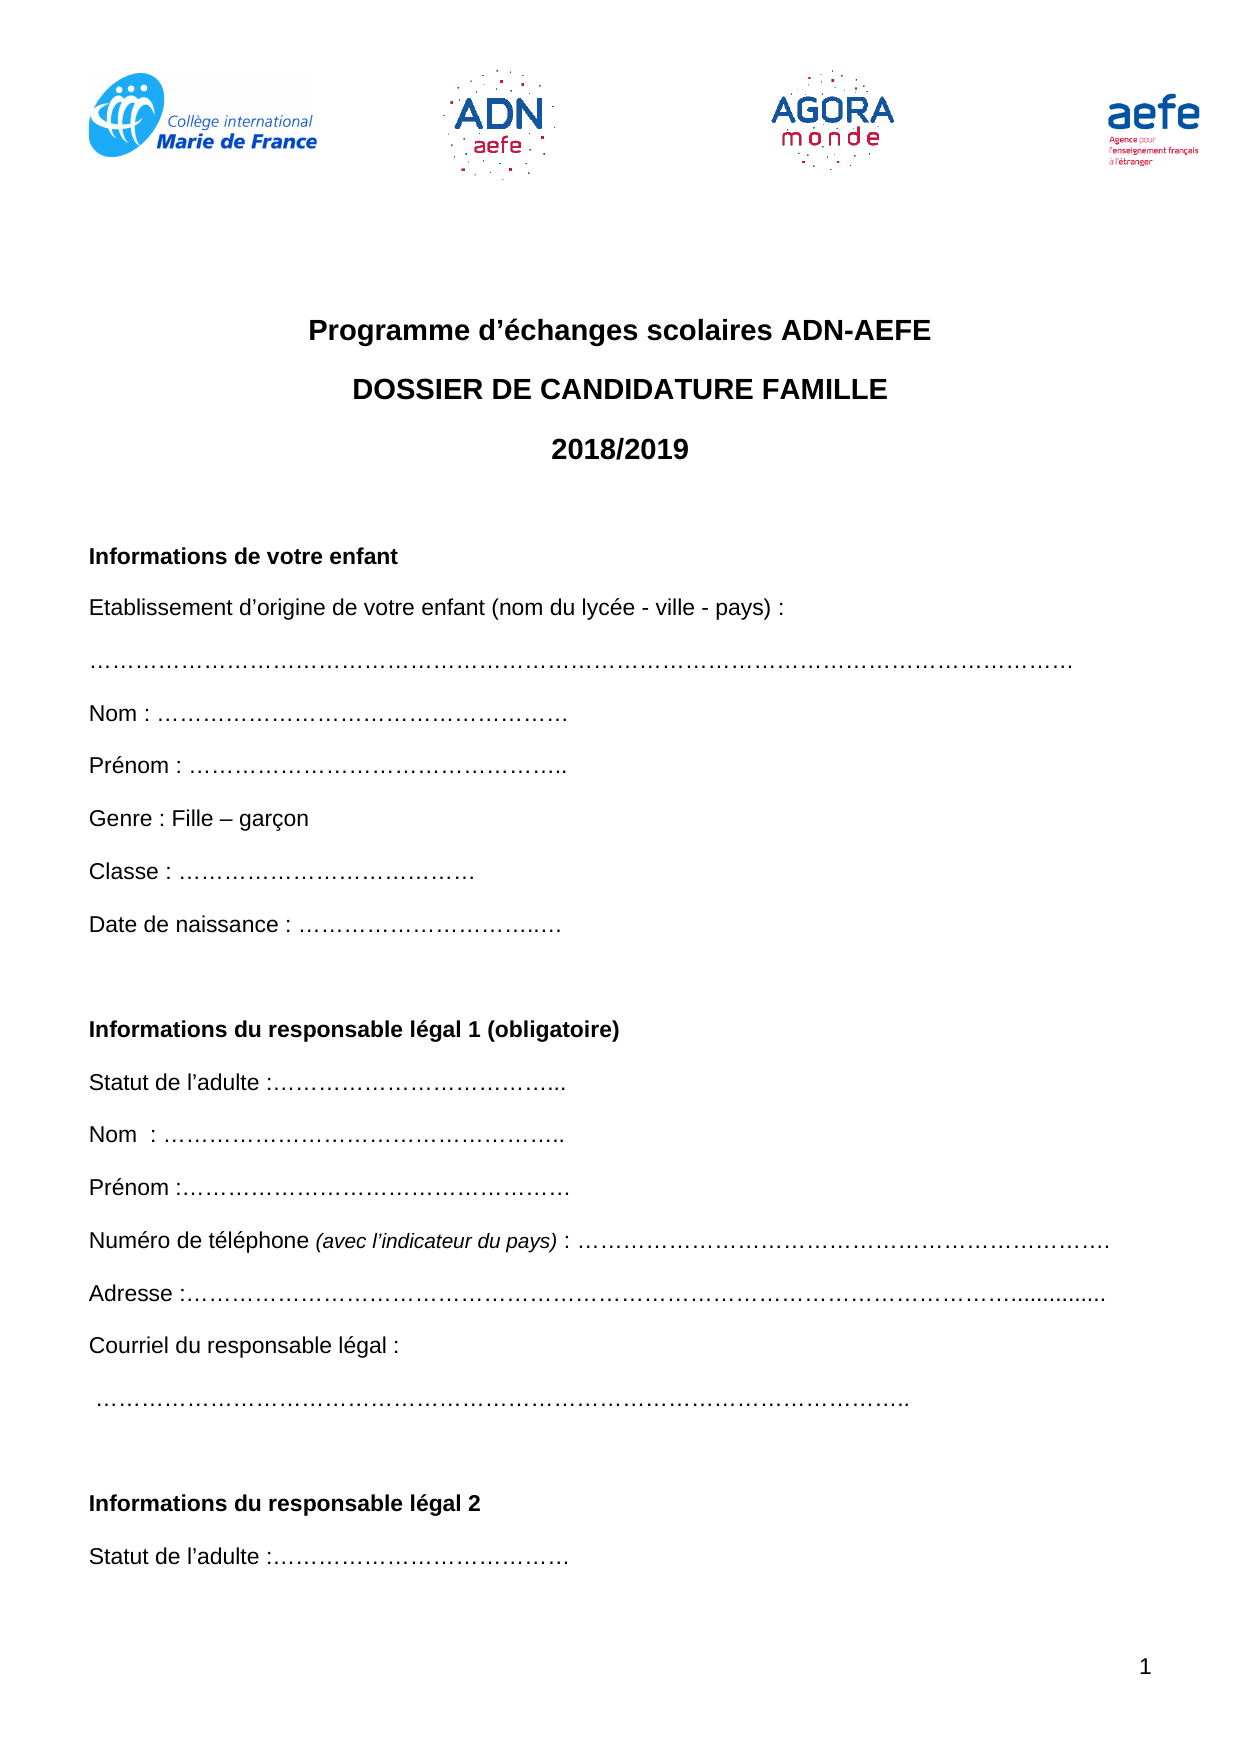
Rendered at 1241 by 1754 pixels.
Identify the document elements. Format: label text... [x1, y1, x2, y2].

picture [1108, 92, 1207, 171]
text Statut de l’adulte :………………………………... [89, 1069, 1152, 1095]
text Informations du responsable légal 1 (obligatoire) [89, 1016, 1152, 1042]
picture [767, 55, 897, 185]
text Prénom :…………………………………………… [89, 1174, 1152, 1201]
text Courriel du responsable légal : [89, 1332, 1152, 1359]
text Adresse :………………………………………………………………………………………………............... [89, 1279, 1152, 1306]
text Classe : ………………………………… [89, 858, 1152, 884]
text ………………………………………………………………………………………………………………… [89, 647, 1152, 673]
text DOSSIER DE CANDIDATURE FAMILLE [89, 372, 1152, 406]
text Programme d’échanges scolaires ADN-AEFE [89, 313, 1152, 347]
text Date de naissance : …………………………..… [89, 911, 1152, 937]
text Statut de l’adulte :………………………………… [89, 1543, 1152, 1569]
text Numéro de téléphone (avec l’indicateur du pays) : ……………………………………………………………. [89, 1227, 1152, 1253]
text Nom : ……………………………………………… [89, 700, 1152, 726]
picture [88, 73, 317, 157]
text Prénom : ………………………………………….. [89, 752, 1152, 779]
text Informations de votre enfant [89, 543, 1152, 570]
text Informations du responsable légal 2 [89, 1490, 1152, 1517]
text …………………………………………………………………………………………….. [89, 1385, 1152, 1411]
text 2018/2019 [89, 432, 1152, 465]
text Genre : Fille – garçon [89, 805, 1152, 832]
picture [435, 58, 563, 186]
text Etablissement d’origine de votre enfant (nom du lycée - ville - pays) : [89, 594, 1152, 621]
text Nom : …………………………………………….. [89, 1121, 1152, 1148]
